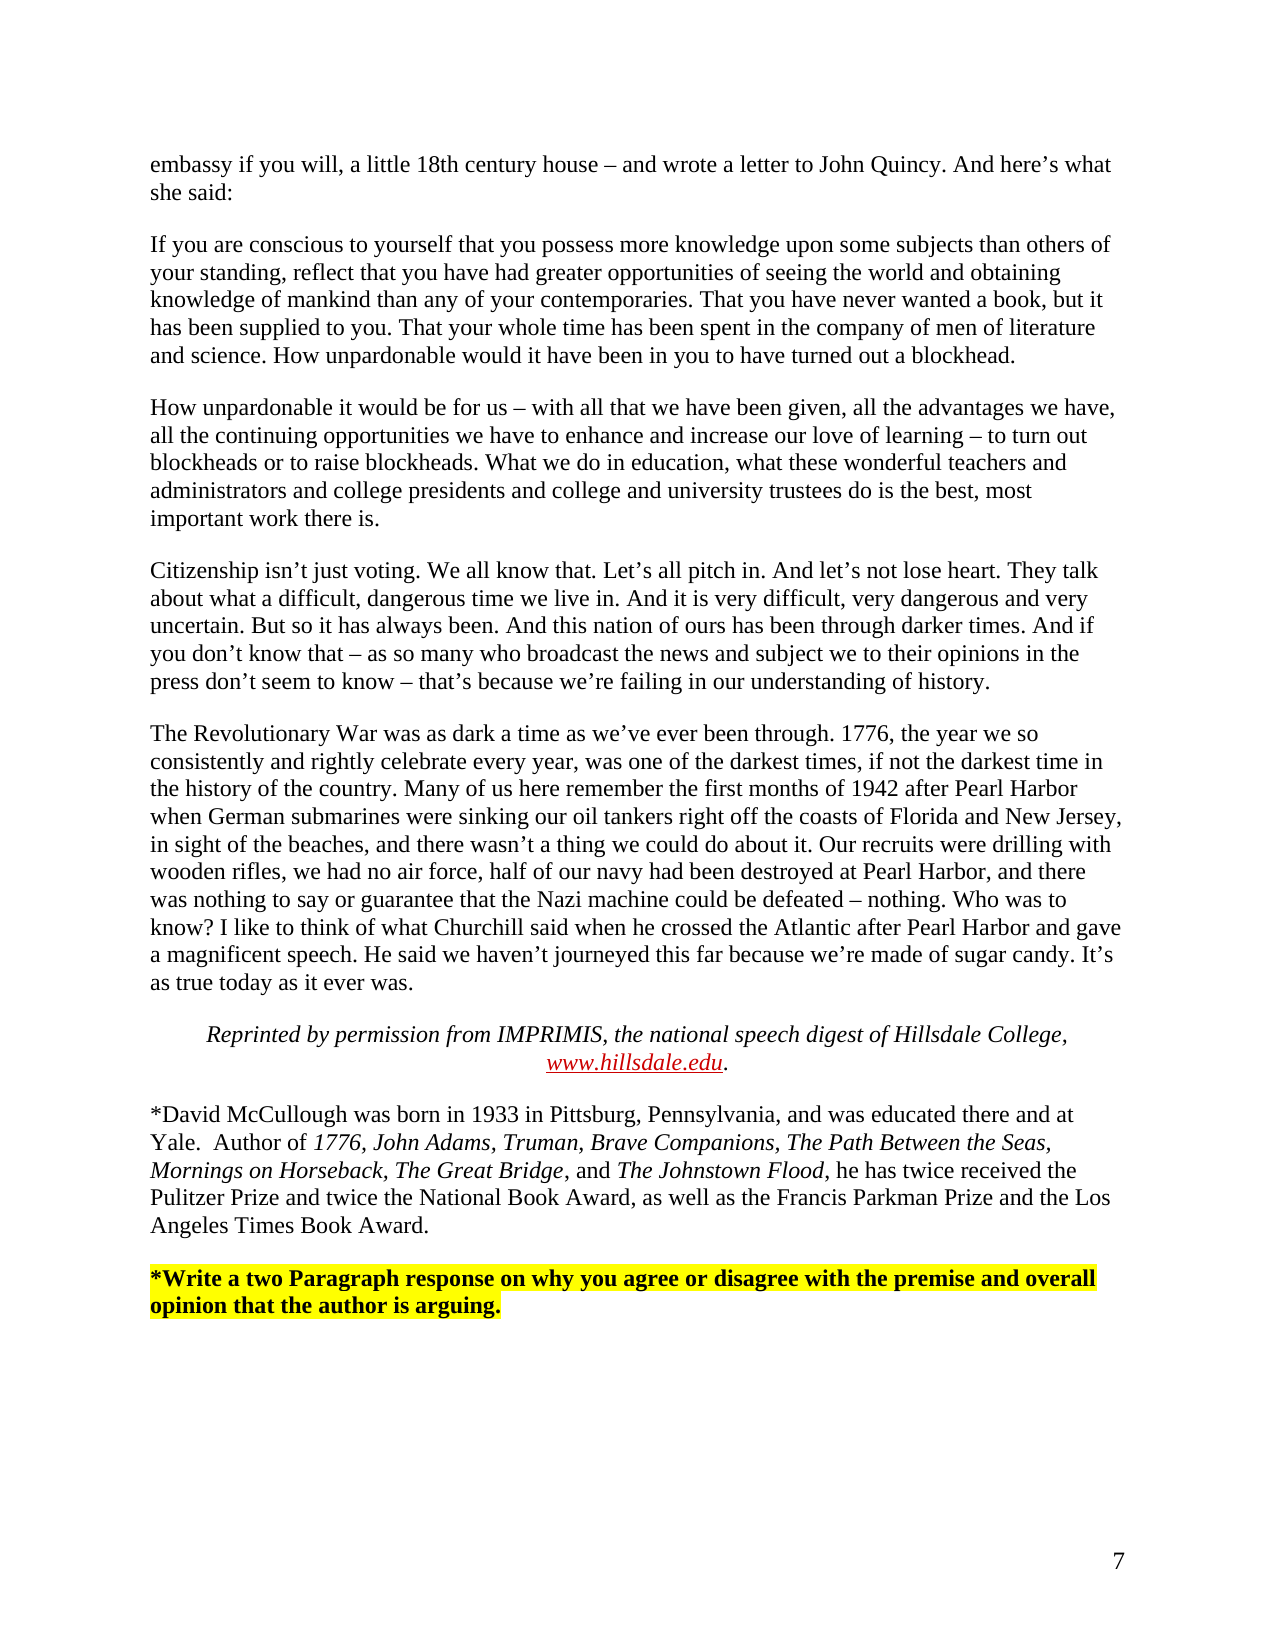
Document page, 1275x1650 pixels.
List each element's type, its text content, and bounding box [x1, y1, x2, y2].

text How unpardonable it would be for us – with all that we have been given, all the advantages we have, all the continuing opportunities we have to enhance and increase our love of learning – to turn out blockheads or to raise blockheads. What we do in education, what these wonderful teachers and administrators and college presidents and college and university trustees do is the best, most important work there is. [150, 393, 1125, 531]
text Reprinted by permission from IMPRIMIS, the national speech digest of Hillsdale College, www.hillsdale.edu. [150, 1020, 1125, 1076]
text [150, 150, 1125, 205]
text Citizenship isn’t just voting. We all know that. Let’s all pitch in. And let’s not lose heart. They talk about what a difficult, dangerous time we live in. And it is very difficult, very dangerous and very uncertain. But so it has always been. And this nation of ours has been through darker times. And if you don’t know that – as so many who broadcast the news and subject we to their opinions in the press don’t seem to know – that’s because we’re failing in our understanding of history. [150, 556, 1125, 694]
text *David McCullough was born in 1933 in Pittsburg, Pennsylvania, and was educated there and at Yale. Author of 1776, John Adams, Truman, Brave Companions, The Path Between the Seas, Mornings on Horseback, The Great Bridge, and The Johnstown Flood, he has twice received the Pulitzer Prize and twice the National Book Award, as well as the Francis Parkman Prize and the Los Angeles Times Book Award. [150, 1101, 1125, 1238]
text If you are conscious to yourself that you possess more knowledge upon some subjects than others of your standing, reflect that you have had greater opportunities of seeing the world and obtaining knowledge of mankind than any of your contemporaries. That you have never wanted a book, but it has been supplied to you. That your whole time has been spent in the company of men of literature and science. How unpardonable would it have been in you to have turned out a blockhead. [150, 230, 1125, 368]
text *Write a two Paragraph response on why you agree or disagree with the premise and overall opinion that the author is arguing. [150, 1263, 1125, 1319]
text The Revolutionary War was as dark a time as we’ve ever been through. 1776, the year we so consistently and rightly celebrate every year, was one of the darkest times, if not the darkest time in the history of the country. Many of us here remember the first months of 1942 after Pearl Harbor when German submarines were sinking our oil tankers right off the coasts of Florida and New Jersey, in sight of the beaches, and there wasn’t a thing we could do about it. Our recruits were drilling with wooden rifles, we had no air force, half of our navy had been destroyed at Pearl Harbor, and there was nothing to say or guarantee that the Nazi machine could be defeated – nothing. Who was to know? I like to think of what Churchill said when he crossed the Atlantic after Pearl Harbor and gave a magnificent speech. He said we haven’t journeyed this far because we’re made of sugar candy. It’s as true today as it ever was. [150, 719, 1125, 995]
